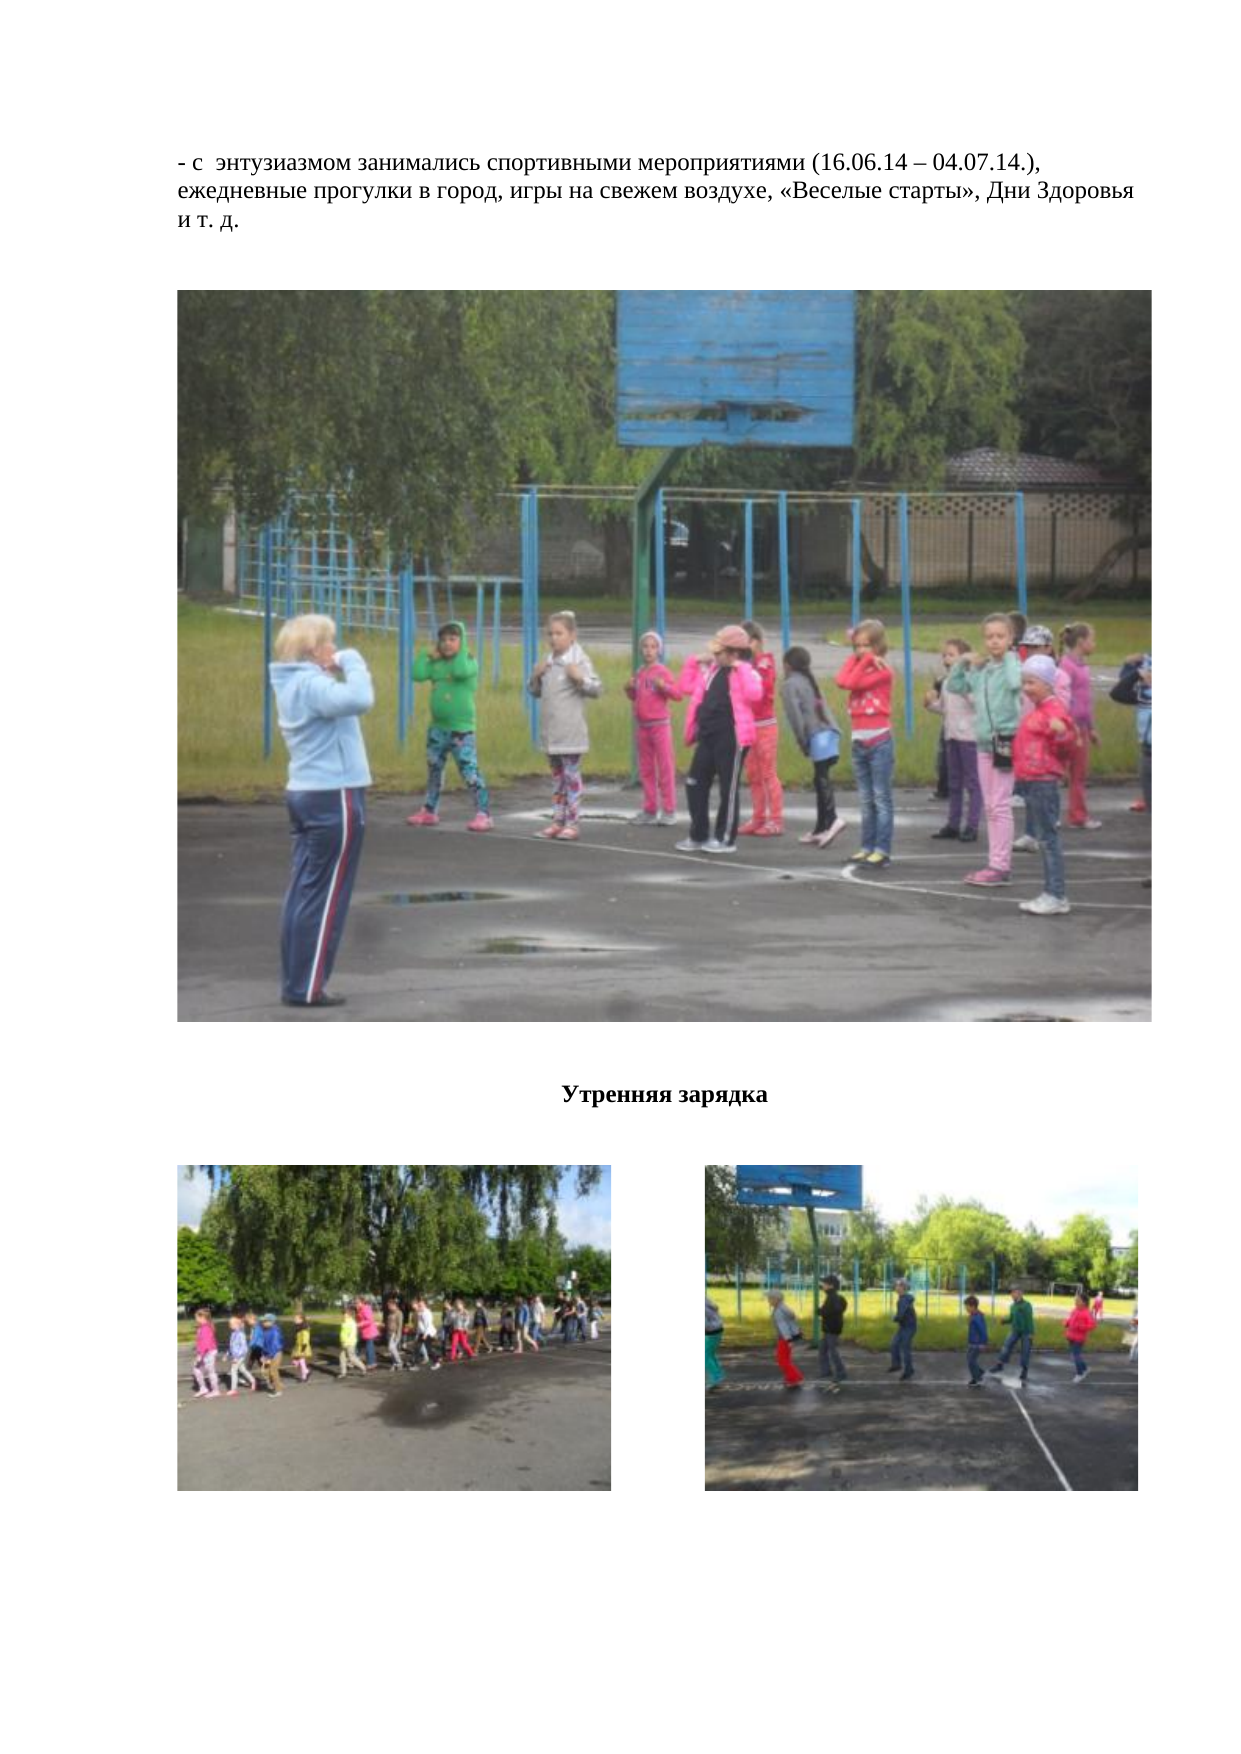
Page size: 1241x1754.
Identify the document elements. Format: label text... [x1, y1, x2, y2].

text - с энтузиазмом занимались спортивными мероприятиями (16.06.14 – 04.07.14.), ежедневные прогулки в город, игры на свежем воздухе, «Веселые старты», Дни Здоровья и т. д. [177, 147, 1152, 233]
picture [704, 1165, 1139, 1491]
picture [177, 1165, 612, 1491]
picture [177, 290, 1152, 1022]
text Утренняя зарядка [177, 1079, 1152, 1108]
